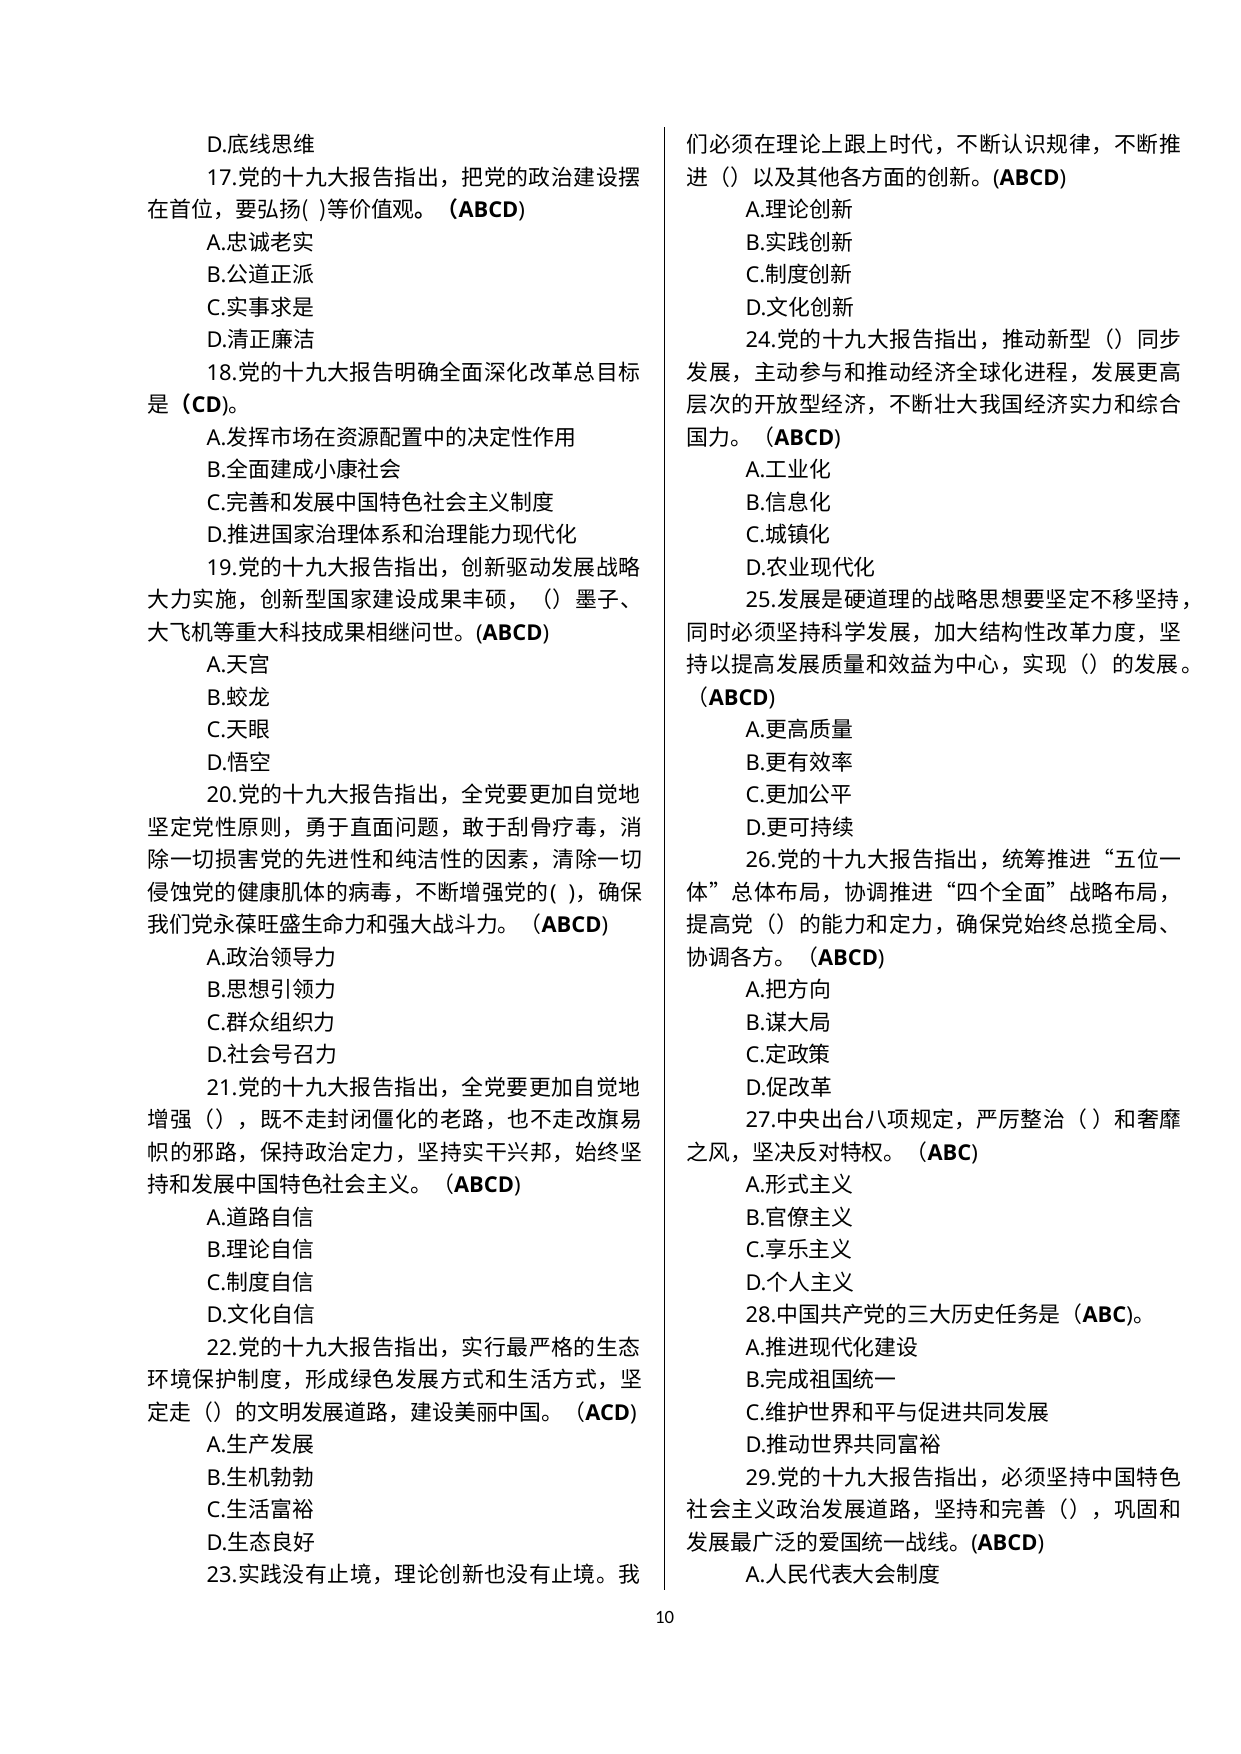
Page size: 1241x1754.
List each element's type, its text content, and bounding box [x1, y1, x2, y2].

text A.政治领导力 [148, 939, 642, 972]
text A.工业化 [687, 452, 1181, 484]
text 25.发展是硬道理的战略思想要坚定不移坚持，同时必须坚持科学发展，加大结构性改革力度，坚持以提高发展质量和效益为中心，实现（）的发展。（ABCD) [687, 582, 1181, 712]
text 19.党的十九大报告指出，创新驱动发展战略大力实施，创新型国家建设成果丰硕，（）墨子、大飞机等重大科技成果相继问世。(ABCD) [148, 549, 642, 647]
text 24.党的十九大报告指出，推动新型（）同步发展，主动参与和推动经济全球化进程，发展更高层次的开放型经济，不断壮大我国经济实力和综合国力。（ABCD) [687, 322, 1181, 452]
text B.公道正派 [148, 257, 642, 289]
text B.蛟龙 [148, 679, 642, 712]
text C.定政策 [687, 1037, 1181, 1069]
text D.社会号召力 [148, 1037, 642, 1069]
text 23.实践没有止境，理论创新也没有止境。我们必须在理论上跟上时代，不断认识规律，不断推进（）以及其他各方面的创新。(ABCD) [687, 127, 1181, 192]
text C.生活富裕 [148, 1492, 642, 1524]
text D.生态良好 [148, 1524, 642, 1557]
text B.生机勃勃 [148, 1459, 642, 1492]
text A.道路自信 [148, 1199, 642, 1232]
text A.忠诚老实 [148, 224, 642, 257]
text C.更加公平 [687, 777, 1181, 809]
text C.完善和发展中国特色社会主义制度 [148, 484, 642, 517]
text D.清正廉洁 [148, 322, 642, 354]
text C.天眼 [148, 712, 642, 744]
text D.推进国家治理体系和治理能力现代化 [148, 517, 642, 549]
text A.理论创新 [687, 192, 1181, 224]
text 20.党的十九大报告指出，全党要更加自觉地坚定党性原则，勇于直面问题，敢于刮骨疗毒，消除一切损害党的先进性和纯洁性的因素，清除一切侵蚀党的健康肌体的病毒，不断增强党的( )，确保我们党永葆旺盛生命力和强大战斗力。（ABCD) [148, 777, 642, 939]
text D.个人主义 [687, 1264, 1181, 1297]
text B.理论自信 [148, 1232, 642, 1264]
text B.谋大局 [687, 1004, 1181, 1037]
text A.天宫 [148, 647, 642, 679]
text 28.中国共产党的三大历史任务是（ABC)。 [687, 1297, 1181, 1329]
text B.全面建成小康社会 [148, 452, 642, 484]
text B.信息化 [687, 484, 1181, 517]
text D.文化自信 [148, 1297, 642, 1329]
text A.推进现代化建设 [687, 1329, 1181, 1362]
text 29.党的十九大报告指出，必须坚持中国特色社会主义政治发展道路，坚持和完善（），巩固和发展最广泛的爱国统一战线。(ABCD) [687, 1459, 1181, 1557]
text A.把方向 [687, 972, 1181, 1004]
text C.实事求是 [148, 289, 642, 322]
text D.底线思维 [148, 127, 642, 159]
text D.推动世界共同富裕 [687, 1427, 1181, 1459]
text C.群众组织力 [148, 1004, 642, 1037]
text D.悟空 [148, 744, 642, 777]
text B.实践创新 [687, 224, 1181, 257]
text B.思想引领力 [148, 972, 642, 1004]
text D.促改革 [687, 1069, 1181, 1102]
text 23.实践没有止境，理论创新也没有止境。我们必须在理论上跟上时代，不断认识规律，不断推进（）以及其他各方面的创新。(ABCD) [148, 1557, 642, 1589]
text B.官僚主义 [687, 1199, 1181, 1232]
text A.生产发展 [148, 1427, 642, 1459]
text B.完成祖国统一 [687, 1362, 1181, 1394]
text D.文化创新 [687, 289, 1181, 322]
text A.人民代表大会制度 [687, 1557, 1181, 1589]
text 21.党的十九大报告指出，全党要更加自觉地增强（），既不走封闭僵化的老路，也不走改旗易帜的邪路，保持政治定力，坚持实干兴邦，始终坚持和发展中国特色社会主义。（ABCD) [148, 1069, 642, 1199]
text C.维护世界和平与促进共同发展 [687, 1394, 1181, 1427]
text 17.党的十九大报告指出，把党的政治建设摆在首位，要弘扬( )等价值观。（ABCD) [148, 159, 642, 224]
text C.城镇化 [687, 517, 1181, 549]
text 27.中央出台八项规定，严厉整治（ ）和奢靡之风，坚决反对特权。（ABC) [687, 1102, 1181, 1167]
text C.享乐主义 [687, 1232, 1181, 1264]
text A.更高质量 [687, 712, 1181, 744]
text B.更有效率 [687, 744, 1181, 777]
text C.制度自信 [148, 1264, 642, 1297]
text D.更可持续 [687, 809, 1181, 842]
text C.制度创新 [687, 257, 1181, 289]
text D.农业现代化 [687, 549, 1181, 582]
text 18.党的十九大报告明确全面深化改革总目标是（CD)。 [148, 354, 642, 419]
text A.形式主义 [687, 1167, 1181, 1199]
text 22.党的十九大报告指出，实行最严格的生态环境保护制度，形成绿色发展方式和生活方式，坚定走（）的文明发展道路，建设美丽中国。（ACD) [148, 1329, 642, 1427]
text 26.党的十九大报告指出，统筹推进“五位一体”总体布局，协调推进“四个全面”战略布局，提高党（）的能力和定力，确保党始终总揽全局、协调各方。（ABCD) [687, 842, 1181, 972]
text A.发挥市场在资源配置中的决定性作用 [148, 419, 642, 452]
